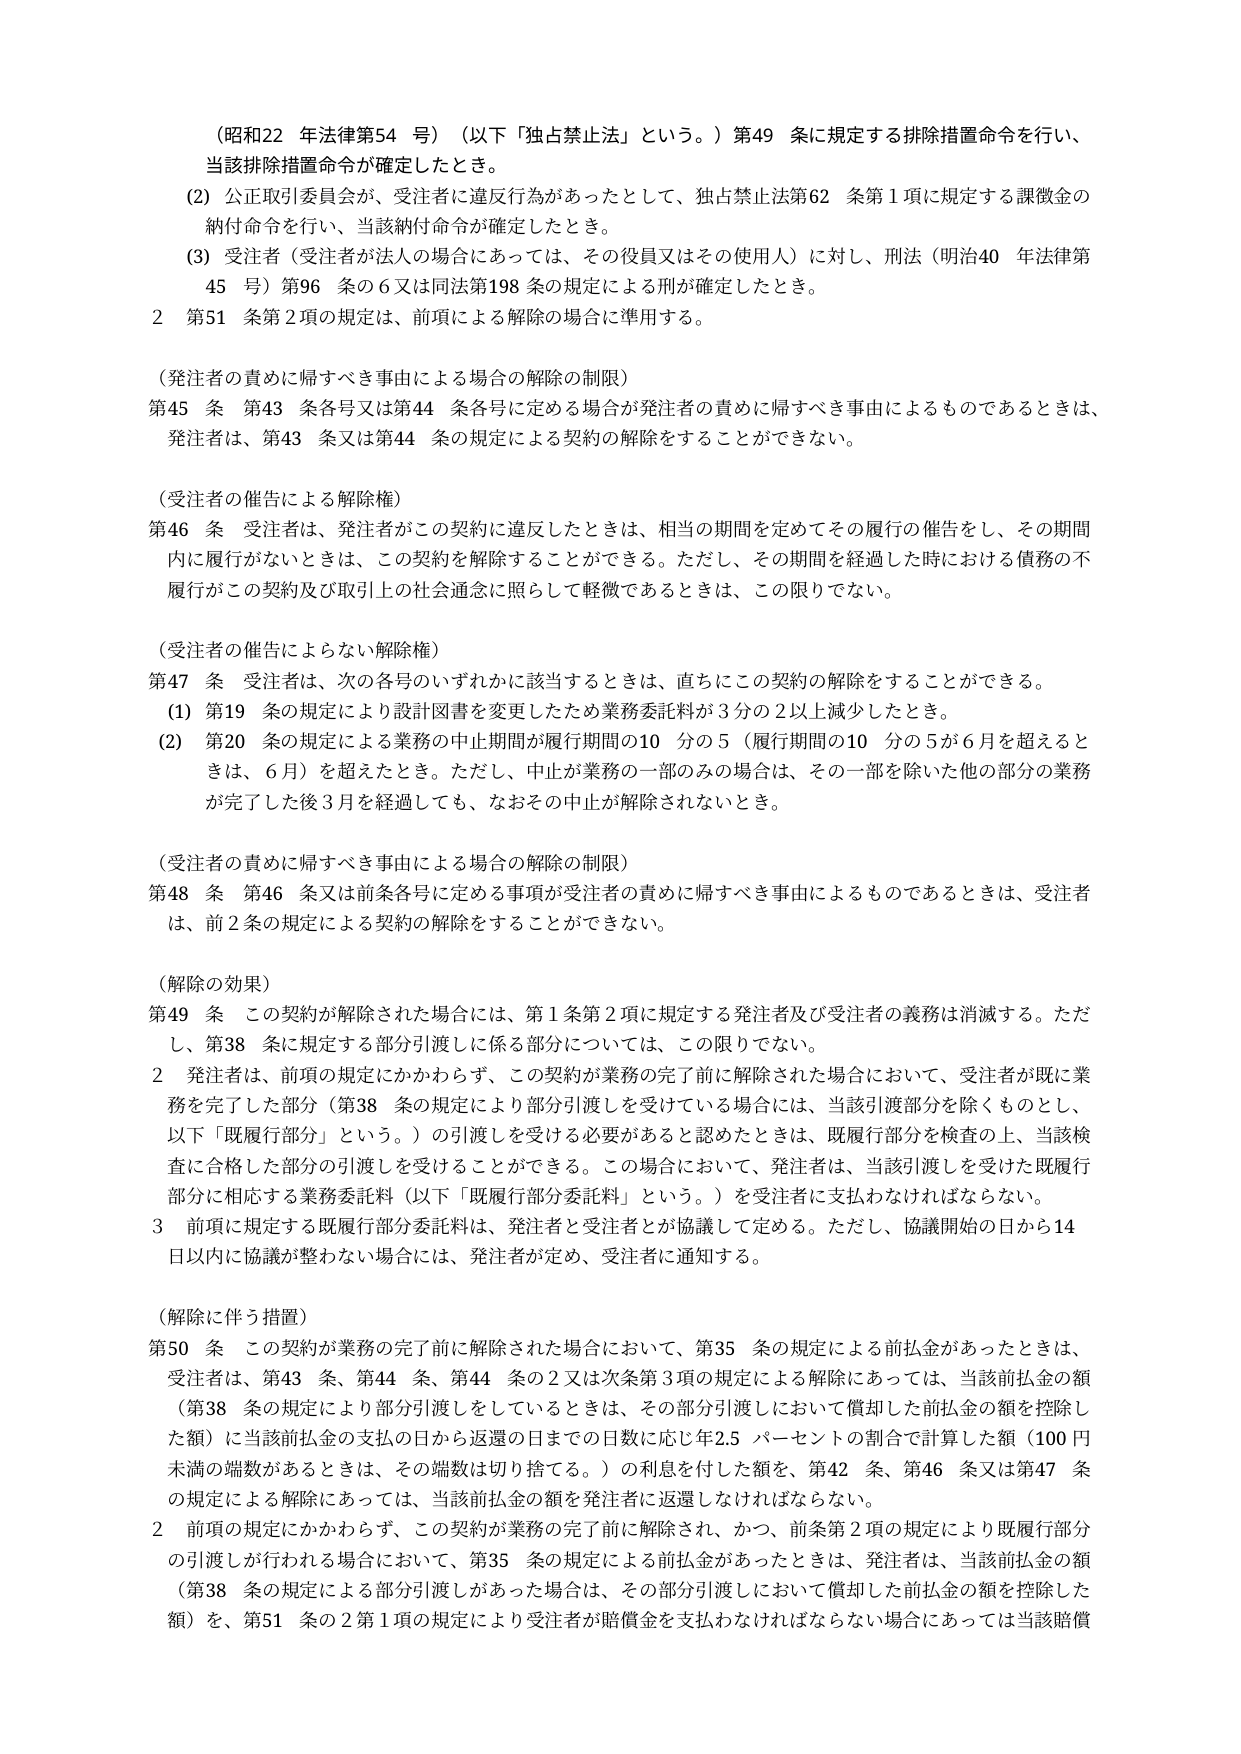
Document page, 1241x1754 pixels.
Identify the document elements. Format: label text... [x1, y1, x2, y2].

text （解除に伴う措置） [149, 1301, 1091, 1332]
text ３ 前項に規定する既履行部分委託料は、発注者と受注者とが協議して定める。ただし、協議開始の日から14日以内に協議が整わない場合には、発注者が定め、受注者に通知する。 [149, 1210, 1091, 1271]
text （受注者の催告による解除権） [149, 483, 1091, 513]
text （受注者の催告によらない解除権） [149, 634, 1091, 665]
text 第50条 この契約が業務の完了前に解除された場合において、第35条の規定による前払金があったときは、受注者は、第43条、第44条、第44条の２又は次条第３項の規定による解除にあっては、当該前払金の額（第38条の規定により部分引渡しをしているときは、その部分引渡しにおいて償却した前払金の額を控除した額）に当該前払金の支払の日から返還の日までの日数に応じ年2.5パーセントの割合で計算した額（100円未満の端数があるときは、その端数は切り捨てる。）の利息を付した額を、第42条、第46条又は第47条の規定による解除にあっては、当該前払金の額を発注者に返還しなければならない。 [149, 1332, 1091, 1513]
text (3) 受注者（受注者が法人の場合にあっては、その役員又はその使用人）に対し、刑法（明治40年法律第45号）第96条の６又は同法第198条の規定による刑が確定したとき。 [168, 240, 1091, 301]
text （解除の効果） [149, 968, 1091, 998]
text （発注者の責めに帰すべき事由による場合の解除の制限） [149, 362, 1091, 392]
text 第47条 受注者は、次の各号のいずれかに該当するときは、直ちにこの契約の解除をすることができる。 [149, 665, 1091, 695]
text 第48条 第46条又は前条各号に定める事項が受注者の責めに帰すべき事由によるものであるときは、受注者は、前２条の規定による契約の解除をすることができない。 [149, 877, 1091, 938]
text 第45条 第43条各号又は第44条各号に定める場合が発注者の責めに帰すべき事由によるものであるときは、発注者は、第43条又は第44条の規定による契約の解除をすることができない。 [149, 392, 1091, 453]
text (1) 第19条の規定により設計図書を変更したため業務委託料が３分の２以上減少したとき。 [149, 695, 1091, 725]
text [149, 1513, 1091, 1635]
text ２ 発注者は、前項の規定にかかわらず、この契約が業務の完了前に解除された場合において、受注者が既に業務を完了した部分（第38条の規定により部分引渡しを受けている場合には、当該引渡部分を除くものとし、以下「既履行部分」という。）の引渡しを受ける必要があると認めたときは、既履行部分を検査の上、当該検査に合格した部分の引渡しを受けることができる。この場合において、発注者は、当該引渡しを受けた既履行部分に相応する業務委託料（以下「既履行部分委託料」という。）を受注者に支払わなければならない。 [149, 1059, 1091, 1210]
text 第49条 この契約が解除された場合には、第１条第２項に規定する発注者及び受注者の義務は消滅する。ただし、第38条に規定する部分引渡しに係る部分については、この限りでない。 [149, 998, 1091, 1059]
text (2) 第20条の規定による業務の中止期間が履行期間の10分の５（履行期間の10分の５が６月を超えるときは、６月）を超えたとき。ただし、中止が業務の一部のみの場合は、その一部を除いた他の部分の業務が完了した後３月を経過しても、なおその中止が解除されないとき。 [149, 725, 1091, 816]
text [168, 119, 1091, 180]
text (2) 公正取引委員会が、受注者に違反行為があったとして、独占禁止法第62条第１項に規定する課徴金の納付命令を行い、当該納付命令が確定したとき。 [168, 180, 1091, 240]
text ２ 第51条第２項の規定は、前項による解除の場合に準用する。 [149, 301, 1091, 331]
text 第46条 受注者は、発注者がこの契約に違反したときは、相当の期間を定めてその履行の催告をし、その期間内に履行がないときは、この契約を解除することができる。ただし、その期間を経過した時における債務の不履行がこの契約及び取引上の社会通念に照らして軽微であるときは、この限りでない。 [149, 513, 1091, 604]
text （受注者の責めに帰すべき事由による場合の解除の制限） [149, 847, 1091, 877]
